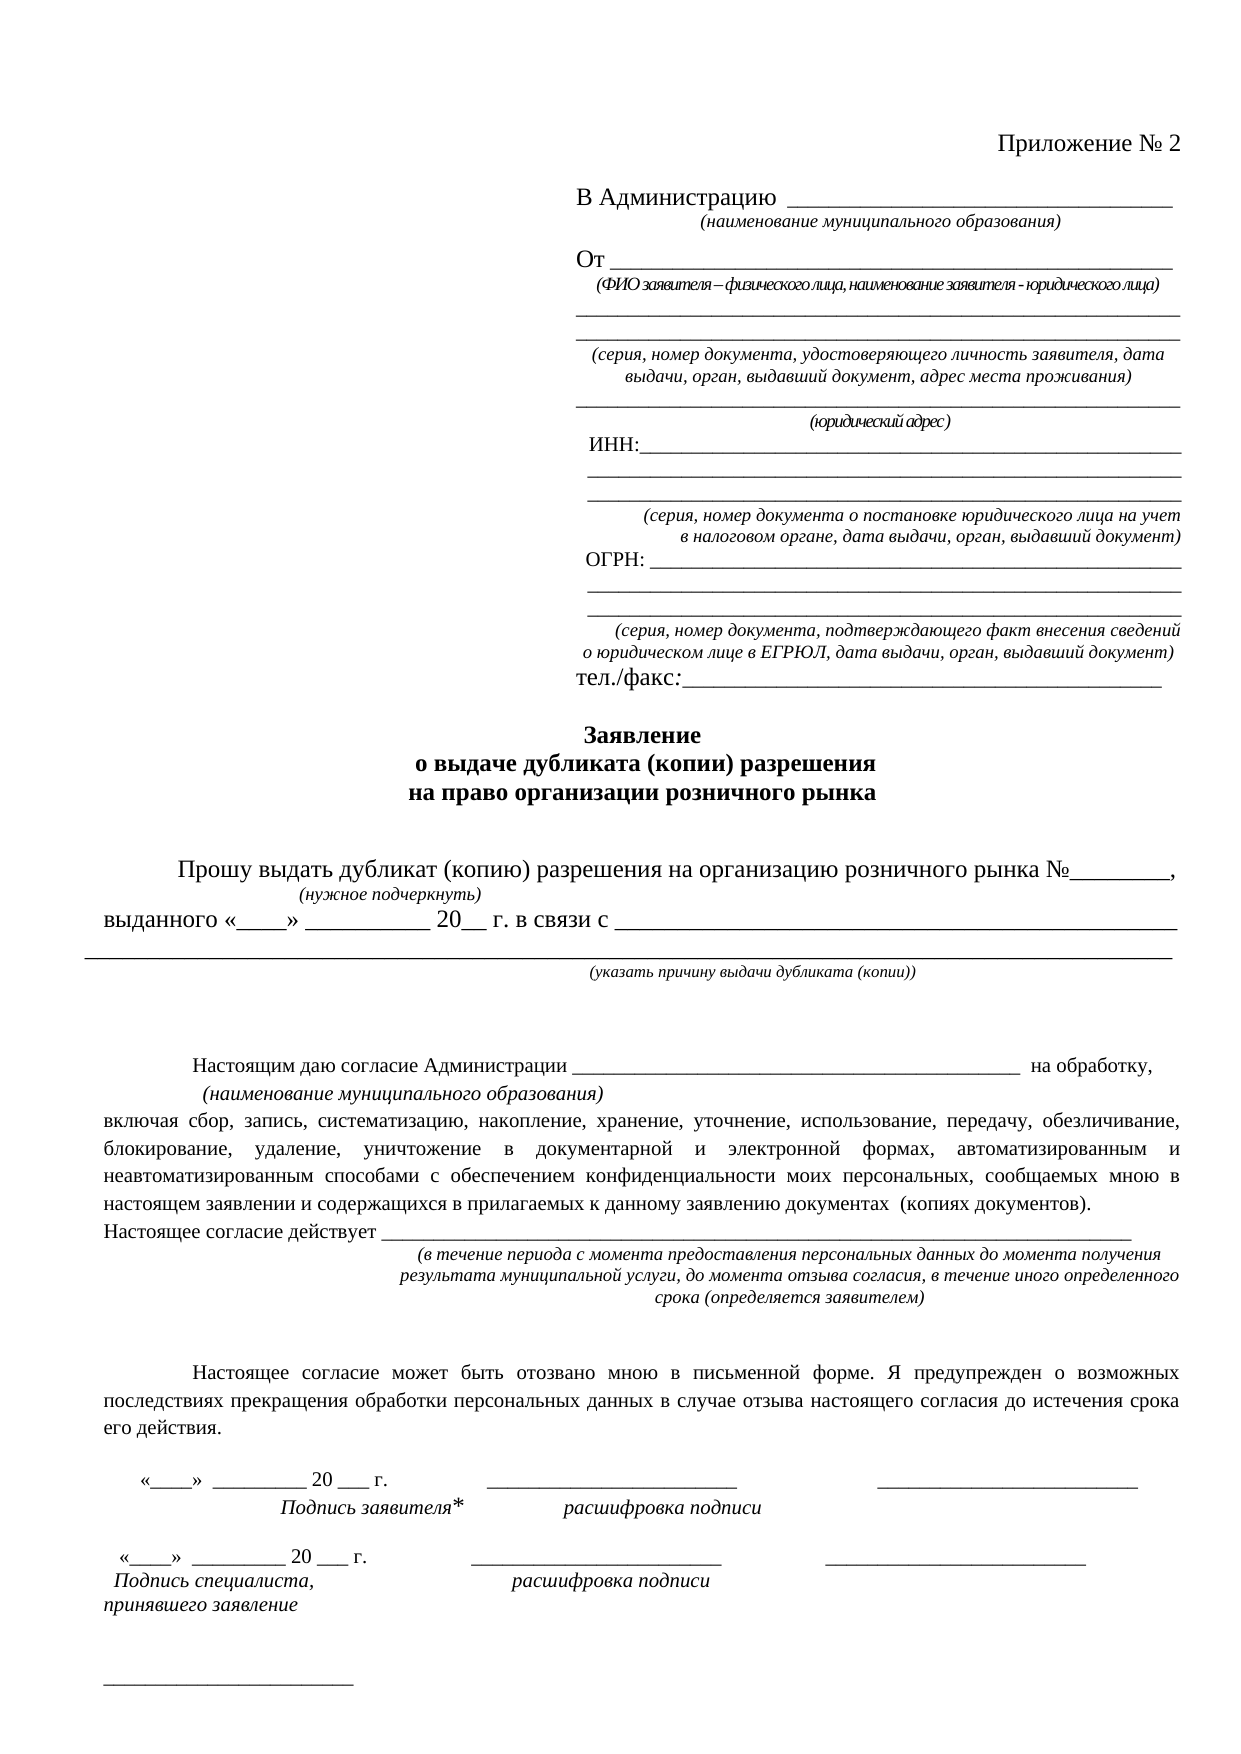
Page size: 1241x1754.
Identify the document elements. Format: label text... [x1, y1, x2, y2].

text Заявление [103, 720, 1181, 748]
text (указать причину выдачи дубликата (копии)) [84, 962, 1181, 996]
text ОГРН: ___________________________________________________ [576, 547, 1181, 571]
text _________________________________________________________ [576, 480, 1181, 504]
text на право организации розничного рынка [103, 777, 1181, 806]
text (нужное подчеркнуть) [84, 883, 1181, 904]
text (серия, номер документа, подтверждающего факт внесения сведений [103, 619, 1181, 641]
text От ______________________________________________________ [576, 244, 1181, 273]
text __________________________________________________________ [576, 319, 1181, 343]
text _________________________________________________________ [576, 571, 1181, 595]
text о юридическом лице в ЕГРЮЛ, дата выдачи, орган, выдавший документ) [576, 641, 1181, 662]
text «____» _________ 20 ___ г. ________________________ _________________________ [103, 1467, 1155, 1491]
text (серия, номер документа о постановке юридического лица на учет [103, 504, 1181, 525]
text Подпись специалиста, расшифровка подписи [103, 1568, 1155, 1592]
text Настоящим даю согласие Администрации ___________________________________________ на обработку, [103, 1053, 1181, 1077]
text ________________________ [103, 1664, 1155, 1688]
text Приложение № 2 [103, 128, 1181, 157]
text (ФИО заявителя – физического лица, наименование заявителя - юридического лица) [576, 273, 1181, 295]
text о выдаче дубликата (копии) разрешения [103, 748, 1181, 777]
text _______________________________________________________________________________________ [84, 933, 1181, 962]
text (наименование муниципального образования) [576, 210, 1181, 232]
text В Администрацию _____________________________________ [576, 182, 1181, 210]
text (наименование муниципального образования) [103, 1081, 1181, 1105]
text в налоговом органе, дата выдачи, орган, выдавший документ) [103, 525, 1181, 547]
text тел./факс:______________________________________________ [576, 662, 1181, 691]
text принявшего заявление [103, 1592, 1155, 1616]
text __________________________________________________________ [576, 295, 1181, 319]
text _________________________________________________________ [576, 456, 1181, 480]
text Настоящее согласие может быть отозвано мною в письменной форме. Я предупрежден о возможных последствиях прекращения обработки персональных данных в случае отзыва настоящего согласия до истечения срока его действия. [103, 1360, 1181, 1439]
text Настоящее согласие действует ________________________________________________________________________ [103, 1219, 1181, 1243]
text «____» _________ 20 ___ г. ________________________ _________________________ [103, 1544, 1155, 1568]
text (в течение периода с момента предоставления персональных данных до момента получения результата муниципальной услуги, до момента отзыва согласия, в течение иного определенного срока (определяется заявителем) [398, 1243, 1181, 1307]
text _________________________________________________________ [576, 595, 1181, 619]
text __________________________________________________________ [576, 386, 1181, 410]
text (серия, номер документа, удостоверяющего личность заявителя, дата выдачи, орган, выдавший документ, адрес места проживания) [576, 343, 1181, 386]
text Прошу выдать дубликат (копию) разрешения на организацию розничного рынка №________, [84, 854, 1181, 883]
text Подпись заявителя* расшифровка подписи [103, 1491, 1155, 1520]
text выданного «____» __________ 20__ г. в связи с _____________________________________________ [84, 904, 1181, 933]
text ИНН:____________________________________________________ [576, 432, 1181, 456]
text включая сбор, запись, систематизацию, накопление, хранение, уточнение, использование, передачу, обезличивание, блокирование, удаление, уничтожение в документарной и электронной формах, автоматизированным и неавтоматизированным способами с обеспечением конфиденциальности моих персональных, сообщаемых мною в настоящем заявлении и содержащихся в прилагаемых к данному заявлению документах (копиях документов). [103, 1108, 1181, 1215]
text (юридический адрес) [576, 410, 1181, 432]
